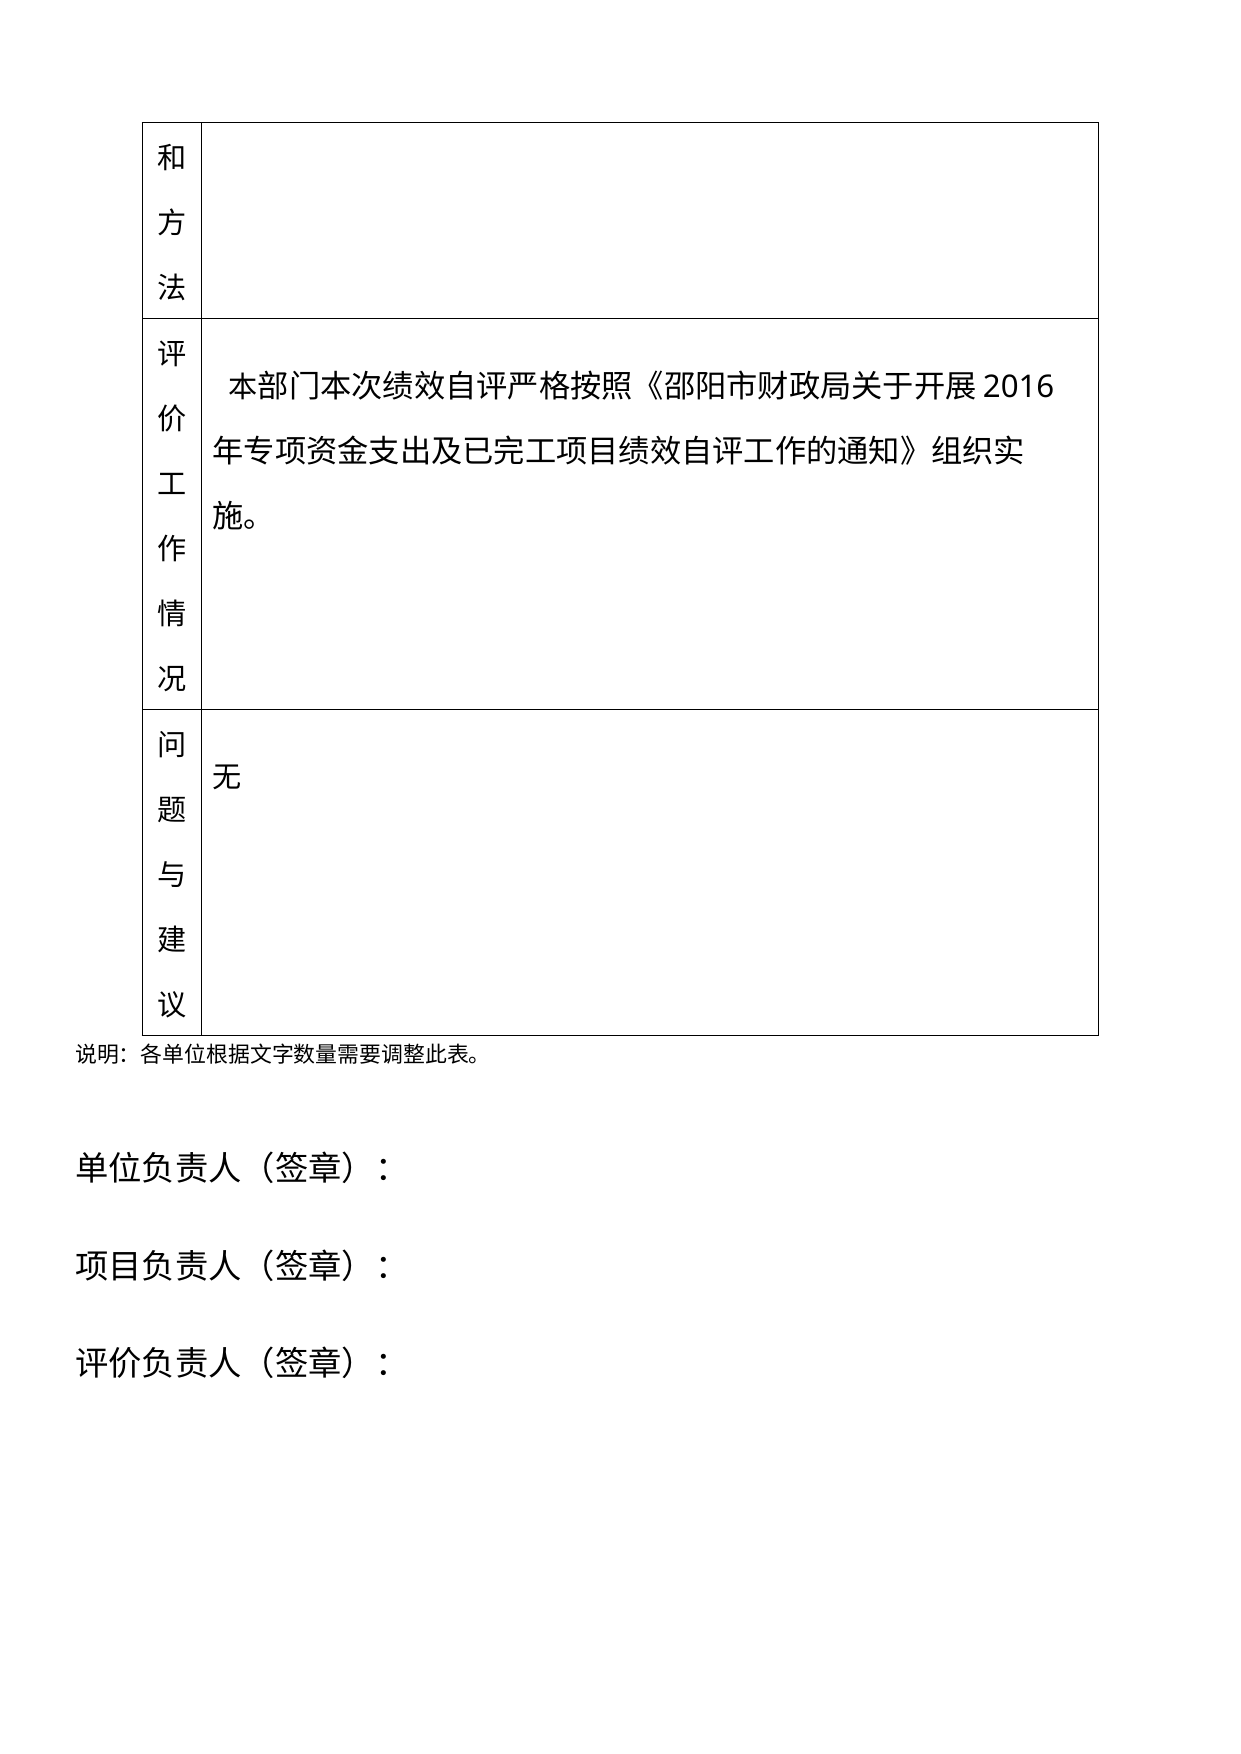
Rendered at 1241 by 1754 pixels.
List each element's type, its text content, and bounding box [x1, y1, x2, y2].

table_cell 无 [202, 710, 1098, 1035]
text 说明：各单位根据文字数量需要调整此表。 [75, 1036, 1165, 1069]
text 评价负责人（签章）： [75, 1329, 1165, 1394]
text 单位负责人（签章）： [75, 1134, 1165, 1199]
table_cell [202, 123, 1098, 318]
table_cell 评价工作情况 [143, 319, 201, 709]
table_cell 本部门本次绩效自评严格按照《邵阳市财政局关于开展2016年专项资金支出及已完工项目绩效自评工作的通知》组织实施。 [202, 319, 1098, 709]
table_cell 问题与建议 [143, 710, 201, 1035]
text 项目负责人（签章）： [75, 1231, 1165, 1296]
table_cell 资金分配原则程序和方法 [143, 123, 201, 318]
